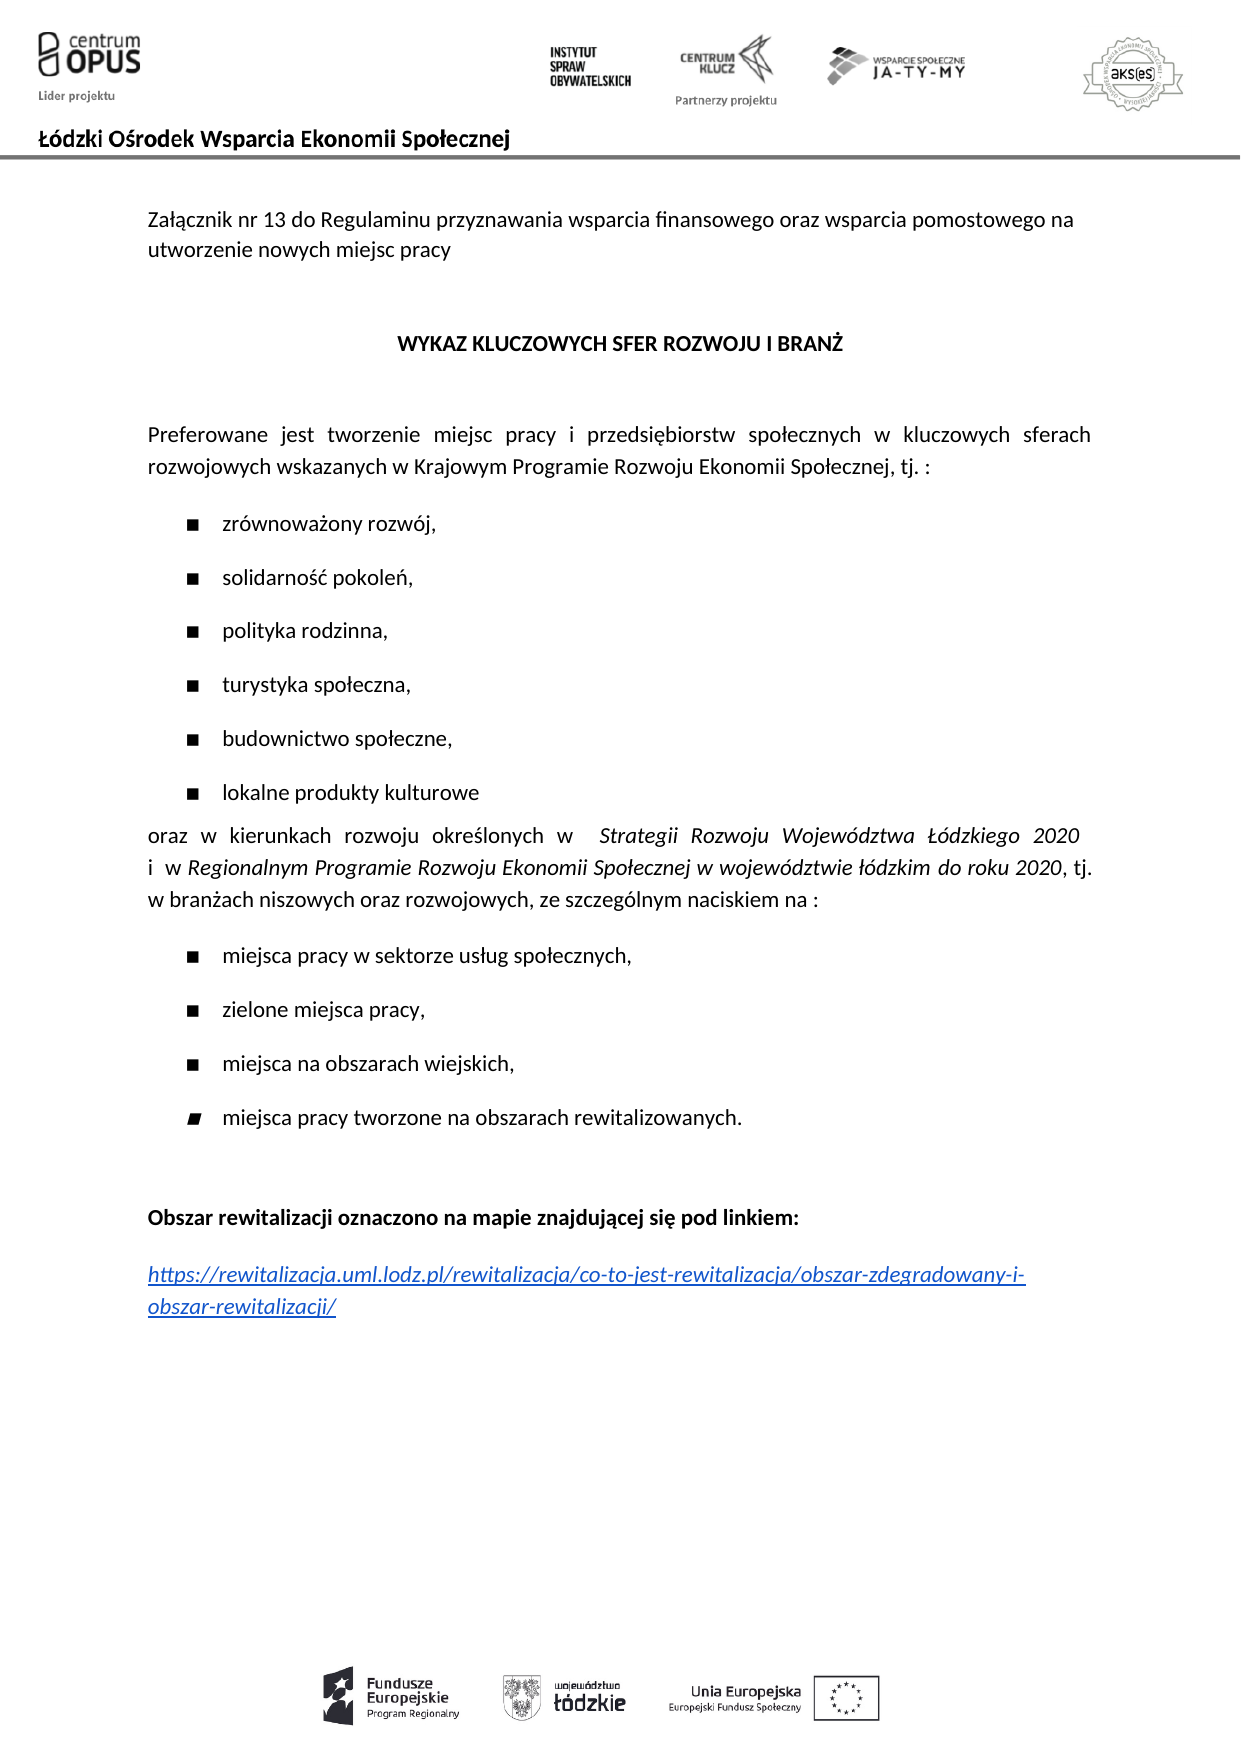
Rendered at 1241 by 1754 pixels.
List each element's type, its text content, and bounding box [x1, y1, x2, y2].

text Preferowane jest tworzenie miejsc pracy i przedsiębiorstw społecznych w kluczowych sferach rozwojowych wskazanych w Krajowym Programie Rozwoju Ekonomii Społecznej, tj. : [148, 420, 1093, 480]
list lokalne produkty kulturowe [185, 767, 1093, 814]
text Załącznik nr 13 do Regulaminu przyznawania wsparcia finansowego oraz wsparcia pomostowego na utworzenie nowych miejsc pracy [148, 205, 1093, 263]
list budownictwo społeczne, [185, 713, 1093, 760]
text https://rewitalizacja.uml.lodz.pl/rewitalizacja/co-to-jest-rewitalizacja/obszar-zdegradowany-i-obszar-rewitalizacji/ [148, 1260, 1093, 1320]
list zrównoważony rozwój, [185, 497, 1093, 544]
text oraz w kierunkach rozwoju określonych w Strategii Rozwoju Województwa Łódzkiego 2020 i w Regionalnym Programie Rozwoju Ekonomii Społecznej w województwie łódzkim do roku 2020, tj. w branżach niszowych oraz rozwojowych, ze szczególnym naciskiem na : [148, 821, 1093, 913]
list solidarność pokoleń, [185, 551, 1093, 598]
text WYKAZ KLUCZOWYCH SFER ROZWOJU I BRANŻ [148, 329, 1093, 357]
list miejsca pracy w sektorze usług społecznych, [185, 930, 1093, 977]
list miejsca na obszarach wiejskich, [185, 1038, 1093, 1085]
list polityka rodzinna, [185, 605, 1093, 652]
list zielone miejsca pracy, [185, 984, 1093, 1031]
list miejsca pracy tworzone na obszarach rewitalizowanych. [185, 1092, 1093, 1139]
text Obszar rewitalizacji oznaczono na mapie znajdującej się pod linkiem: [148, 1203, 1093, 1231]
list turystyka społeczna, [185, 659, 1093, 706]
picture [0, 4, 1241, 1754]
